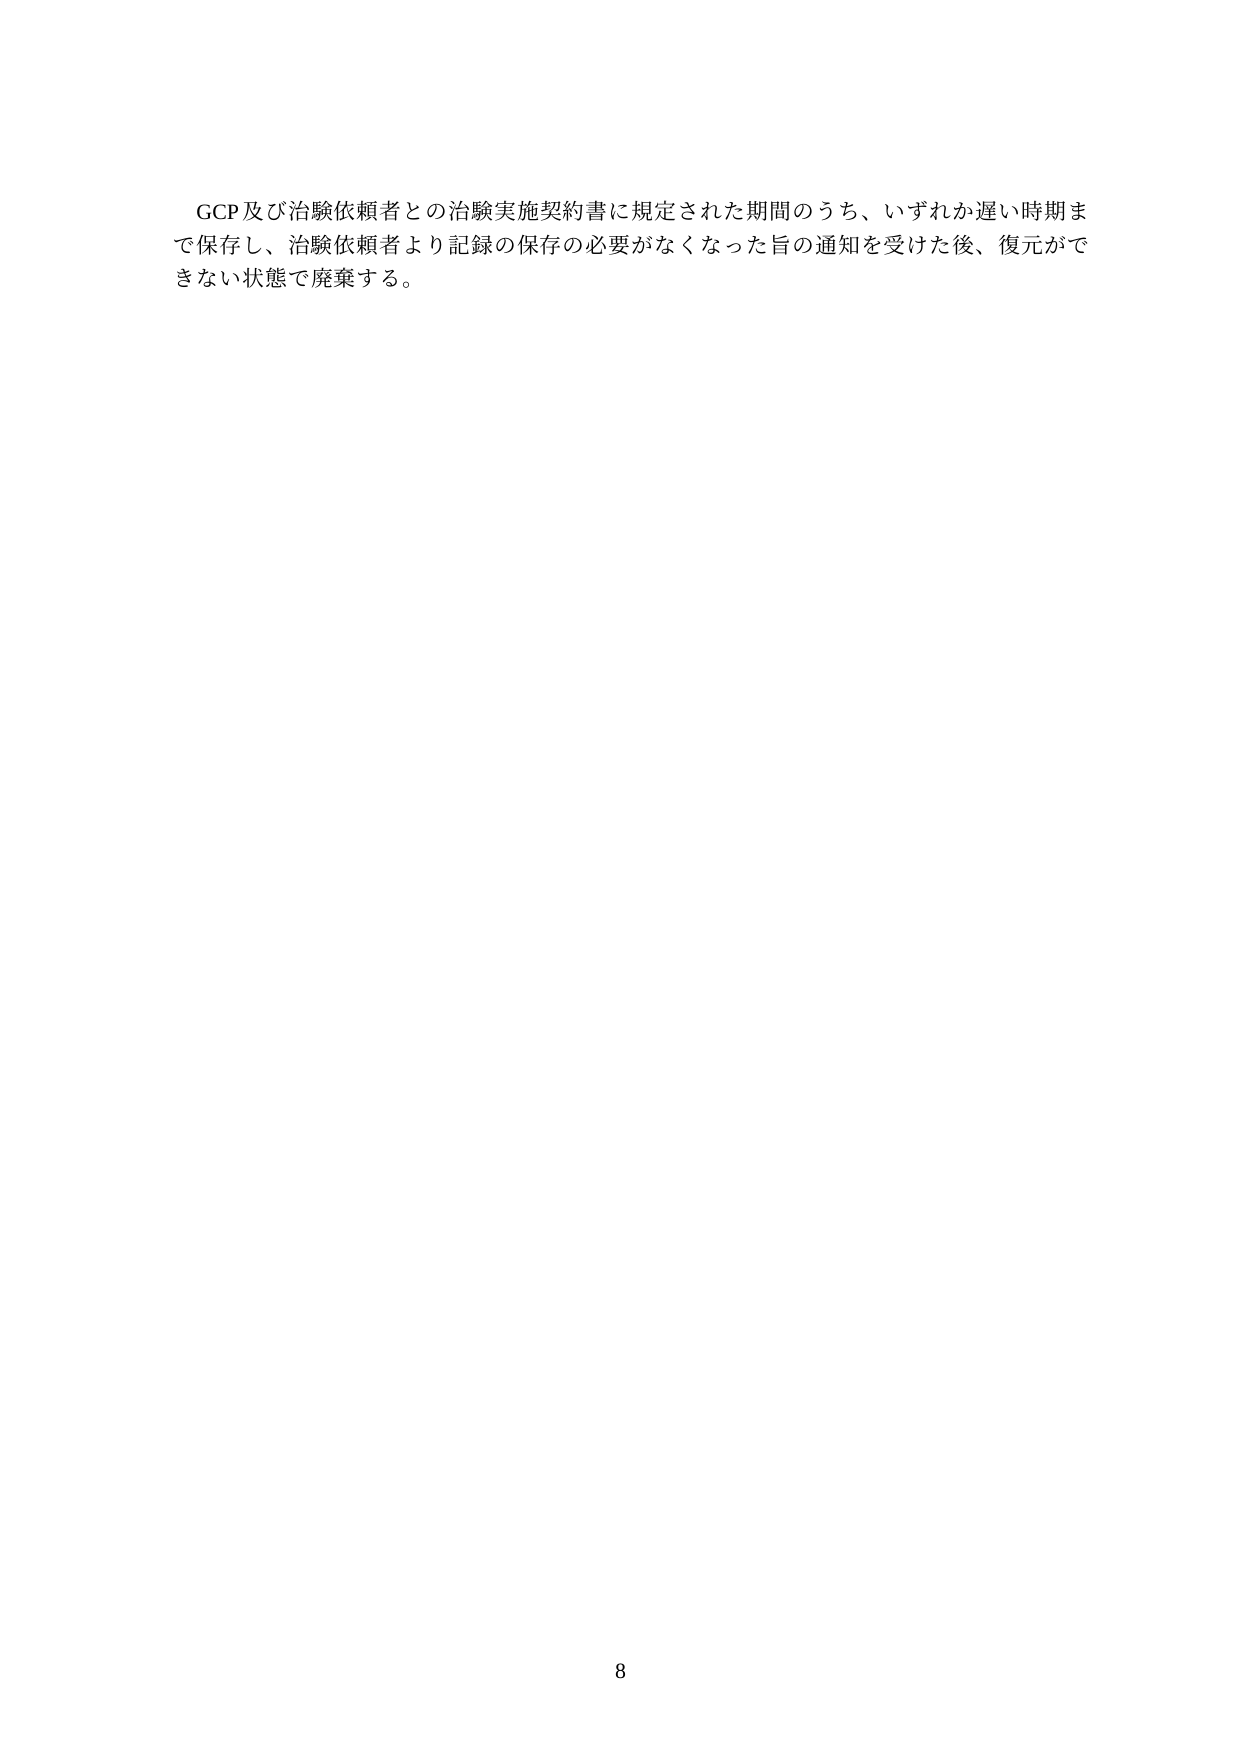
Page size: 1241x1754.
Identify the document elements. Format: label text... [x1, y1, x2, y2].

text GCP及び治験依頼者との治験実施契約書に規定された期間のうち、いずれか遅い時期まで保存し、治験依頼者より記録の保存の必要がなくなった旨の通知を受けた後、復元ができない状態で廃棄する。 [162, 194, 1090, 294]
